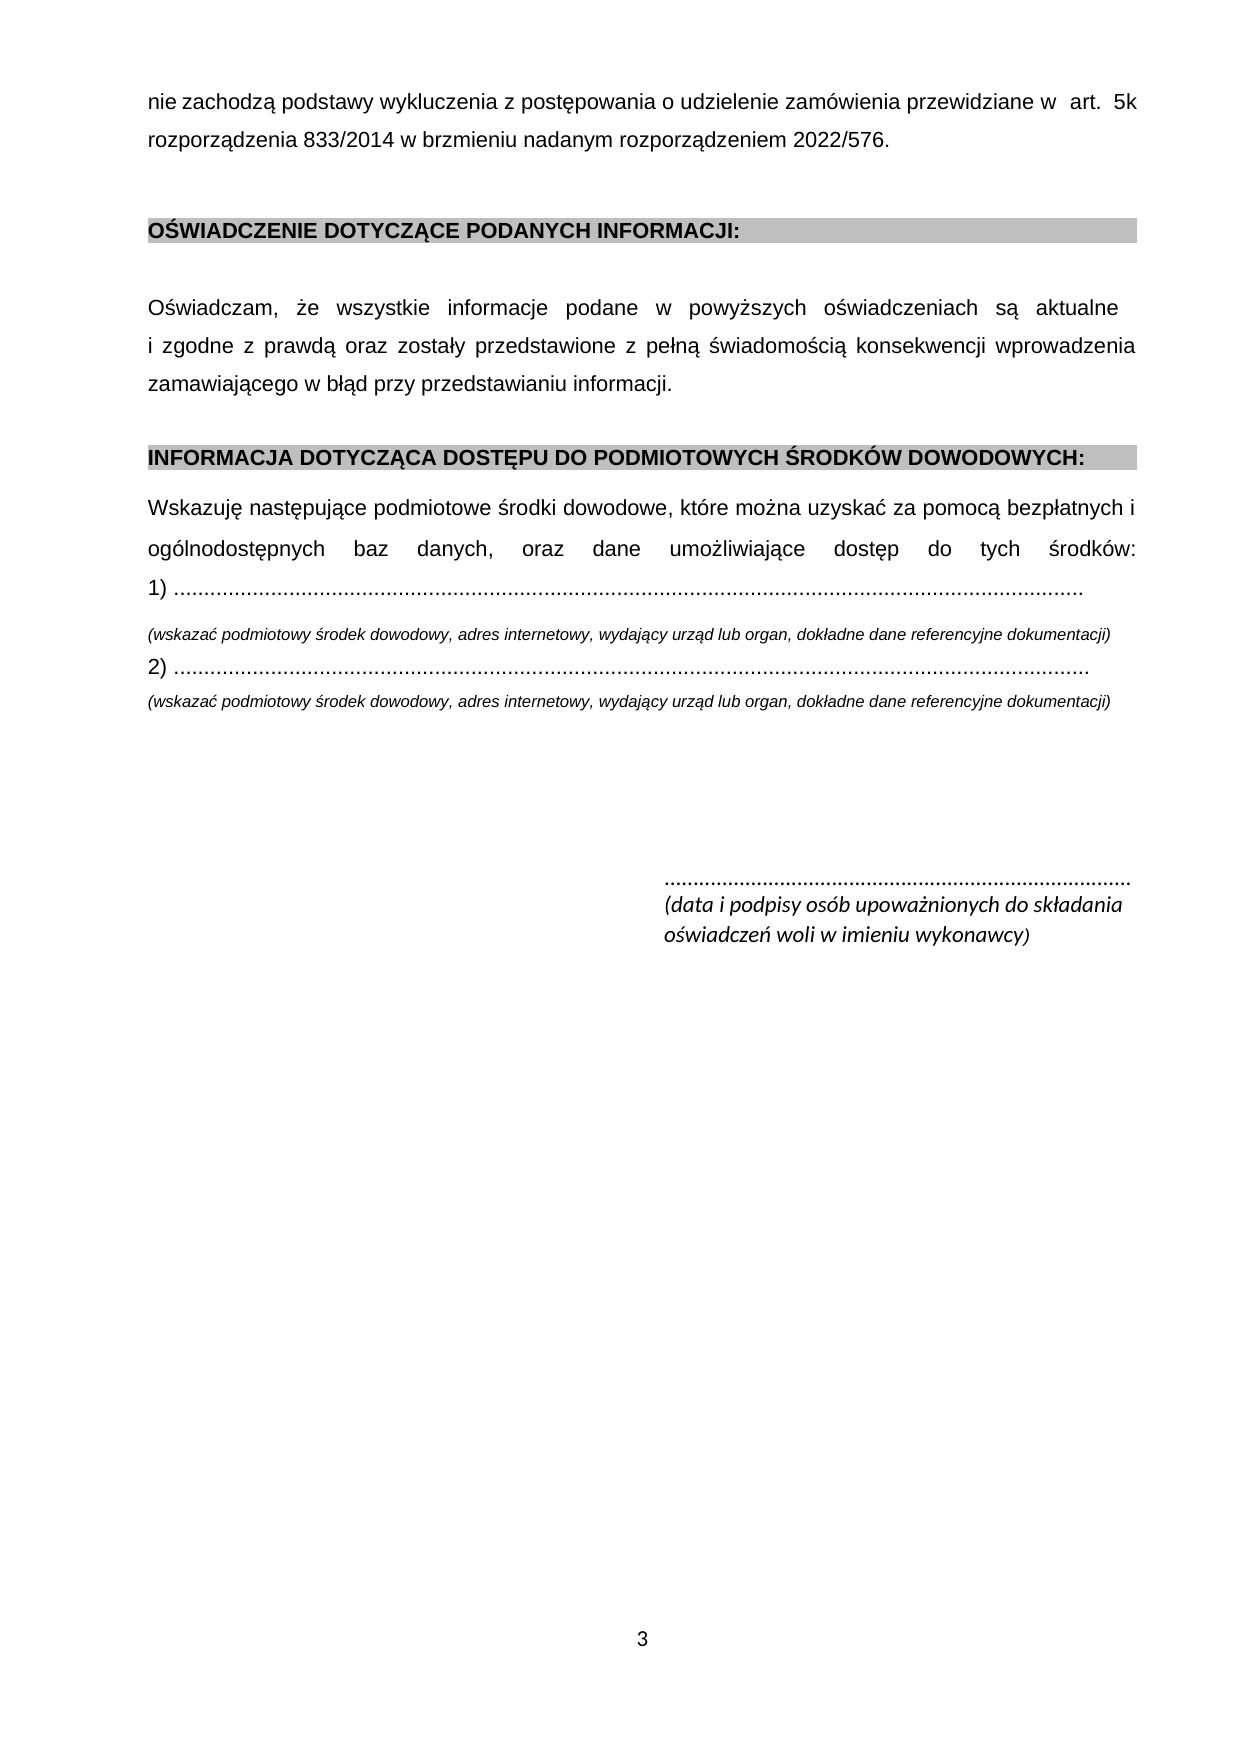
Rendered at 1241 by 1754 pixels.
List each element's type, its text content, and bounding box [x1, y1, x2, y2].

text (wskazać podmiotowy środek dowodowy, adres internetowy, wydający urząd lub organ, dokładne dane referencyjne dokumentacji) [148, 625, 1137, 644]
text ................................................................................. [664, 863, 1137, 891]
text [148, 89, 1137, 152]
text 2) ....................................................................................................................................................... [148, 654, 1137, 679]
text Oświadczam, że wszystkie informacje podane w powyższych oświadczeniach są aktualne i zgodne z prawdą oraz zostały przedstawione z pełną świadomością konsekwencji wprowadzenia zamawiającego w błąd przy przedstawianiu informacji. [148, 295, 1137, 396]
text INFORMACJA DOTYCZĄCA DOSTĘPU DO PODMIOTOWYCH ŚRODKÓW DOWODOWYCH: [148, 445, 1137, 470]
text Wskazuję następujące podmiotowe środki dowodowe, które można uzyskać za pomocą bezpłatnych i ogólnodostępnych baz danych, oraz dane umożliwiające dostęp do tych środków: 1) ...................................................................................................................................................... [148, 495, 1137, 600]
text (data i podpisy osób upoważnionych do składania oświadczeń woli w imieniu wykonawcy) [664, 891, 1137, 948]
text OŚWIADCZENIE DOTYCZĄCE PODANYCH INFORMACJI: [148, 218, 1137, 243]
text (wskazać podmiotowy środek dowodowy, adres internetowy, wydający urząd lub organ, dokładne dane referencyjne dokumentacji) [148, 692, 1137, 711]
